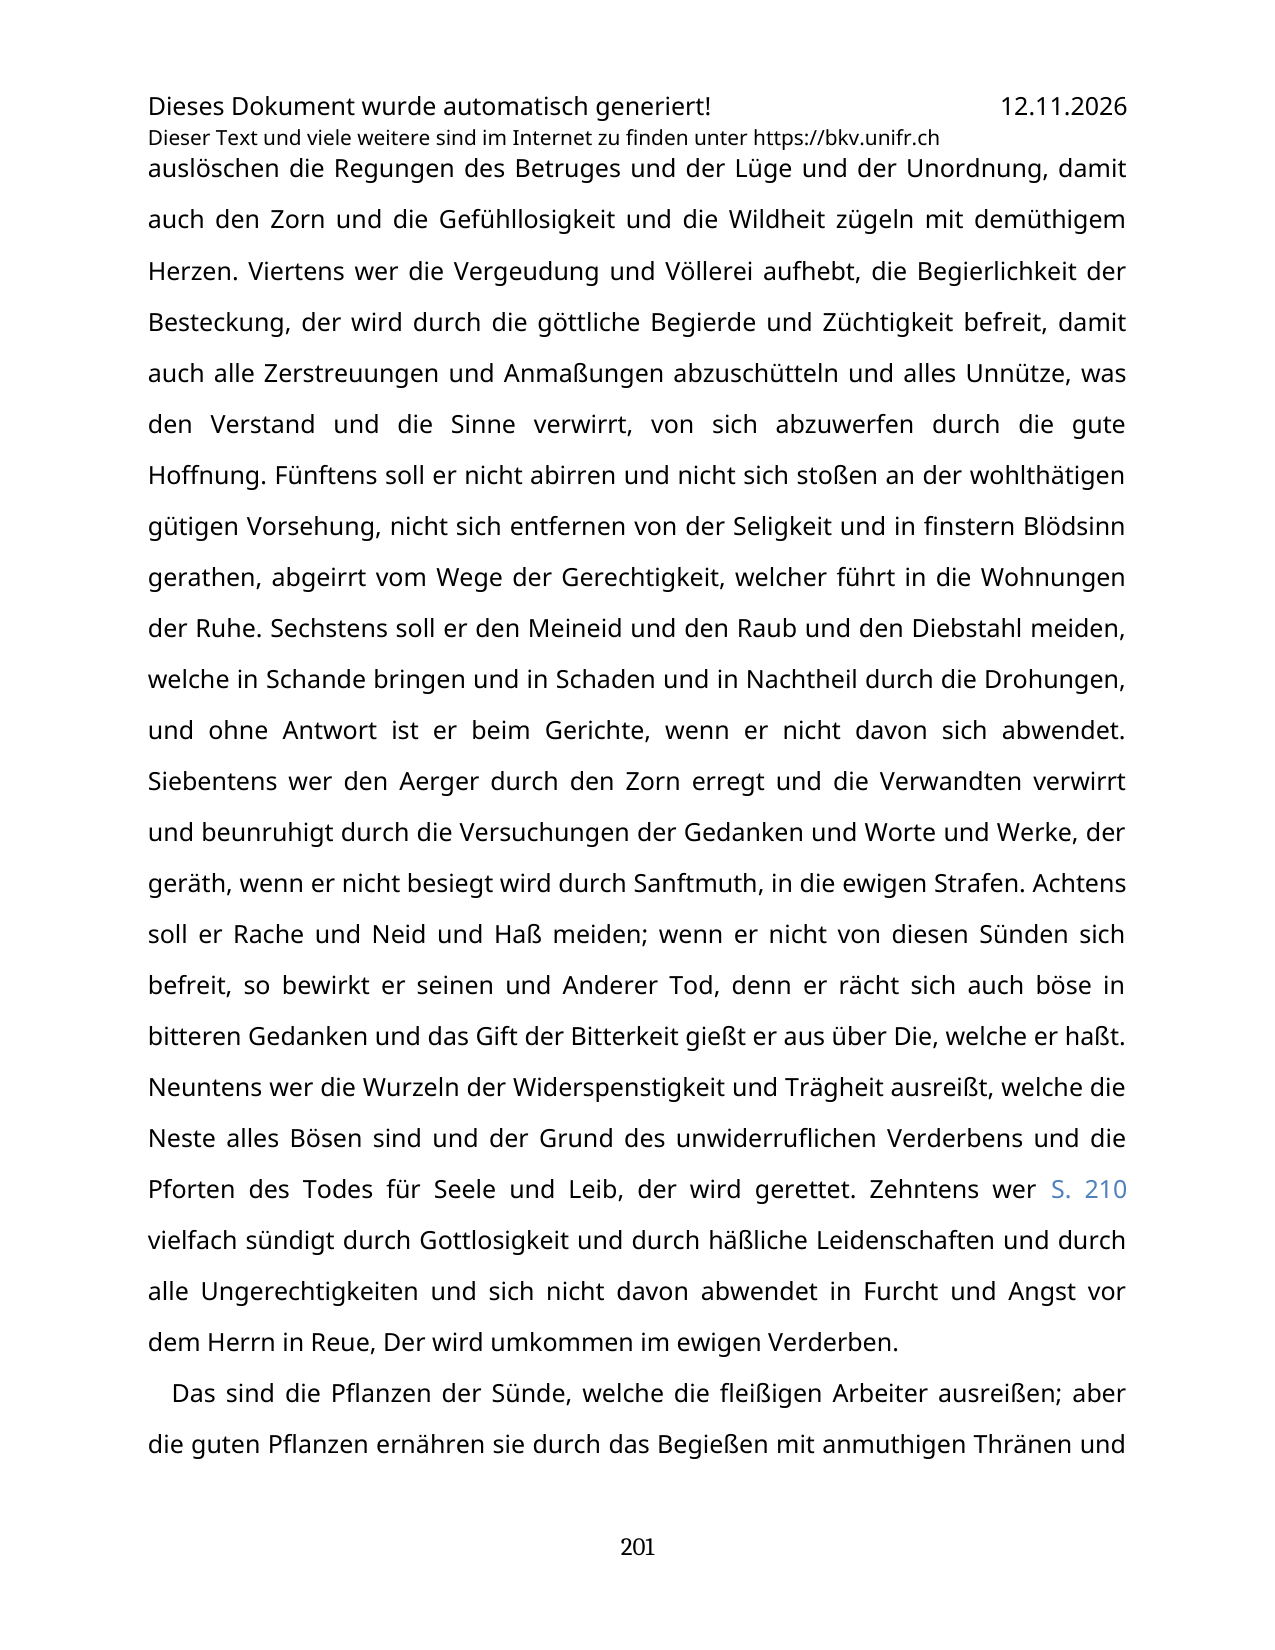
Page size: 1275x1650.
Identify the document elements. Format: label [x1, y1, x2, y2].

text [148, 151, 1127, 1359]
text [148, 1376, 1127, 1461]
